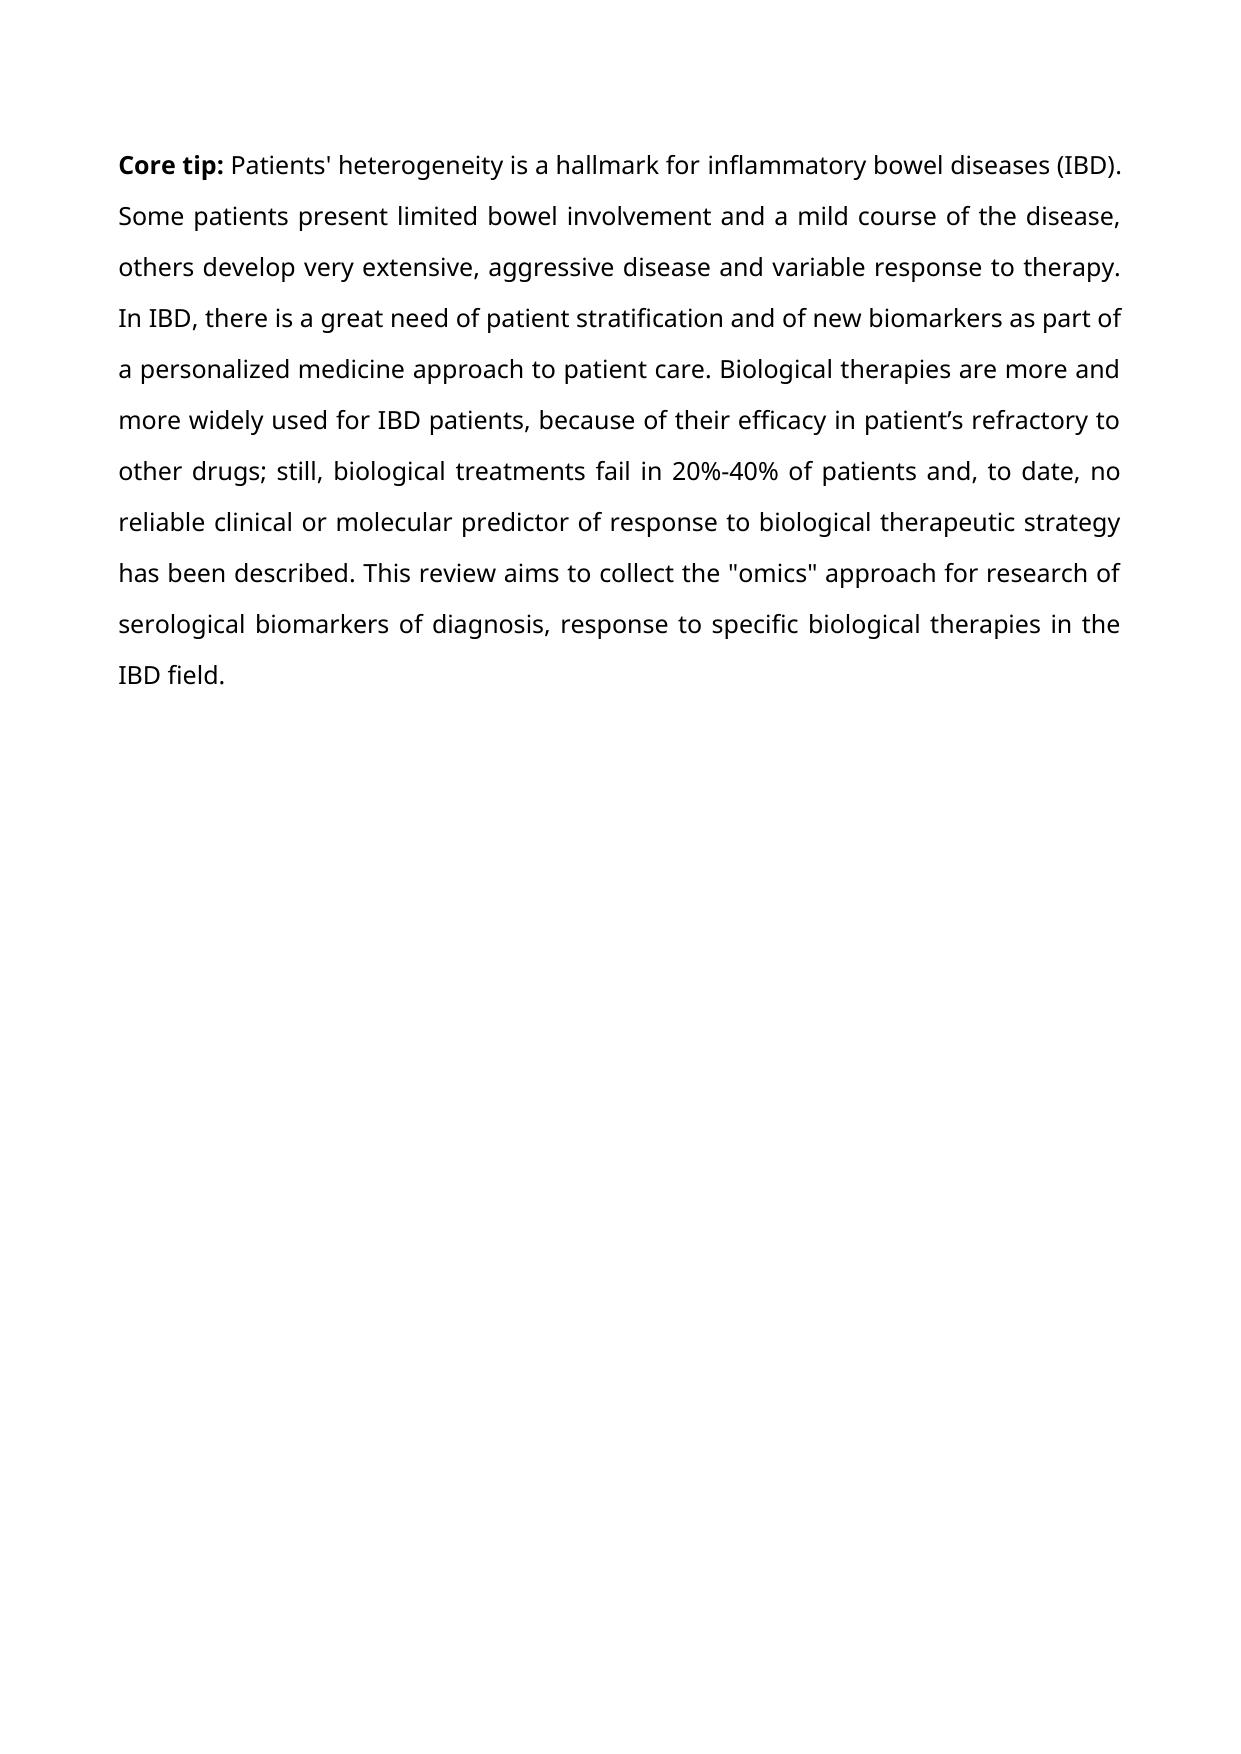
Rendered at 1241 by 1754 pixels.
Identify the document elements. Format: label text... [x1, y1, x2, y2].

text Core tip: Patients' heterogeneity is a hallmark for inflammatory bowel diseases (IBD). Some patients present limited bowel involvement and a mild course of the disease, others develop very extensive, aggressive disease and variable response to therapy. In IBD, there is a great need of patient stratification and of new biomarkers as part of a personalized medicine approach to patient care. Biological therapies are more and more widely used for IBD patients, because of their efficacy in patient’s refractory to other drugs; still, biological treatments fail in 20%-40% of patients and, to date, no reliable clinical or molecular predictor of response to biological therapeutic strategy has been described. This review aims to collect the "omics" approach for research of serological biomarkers of diagnosis, response to specific biological therapies in the IBD field. [118, 148, 1122, 692]
